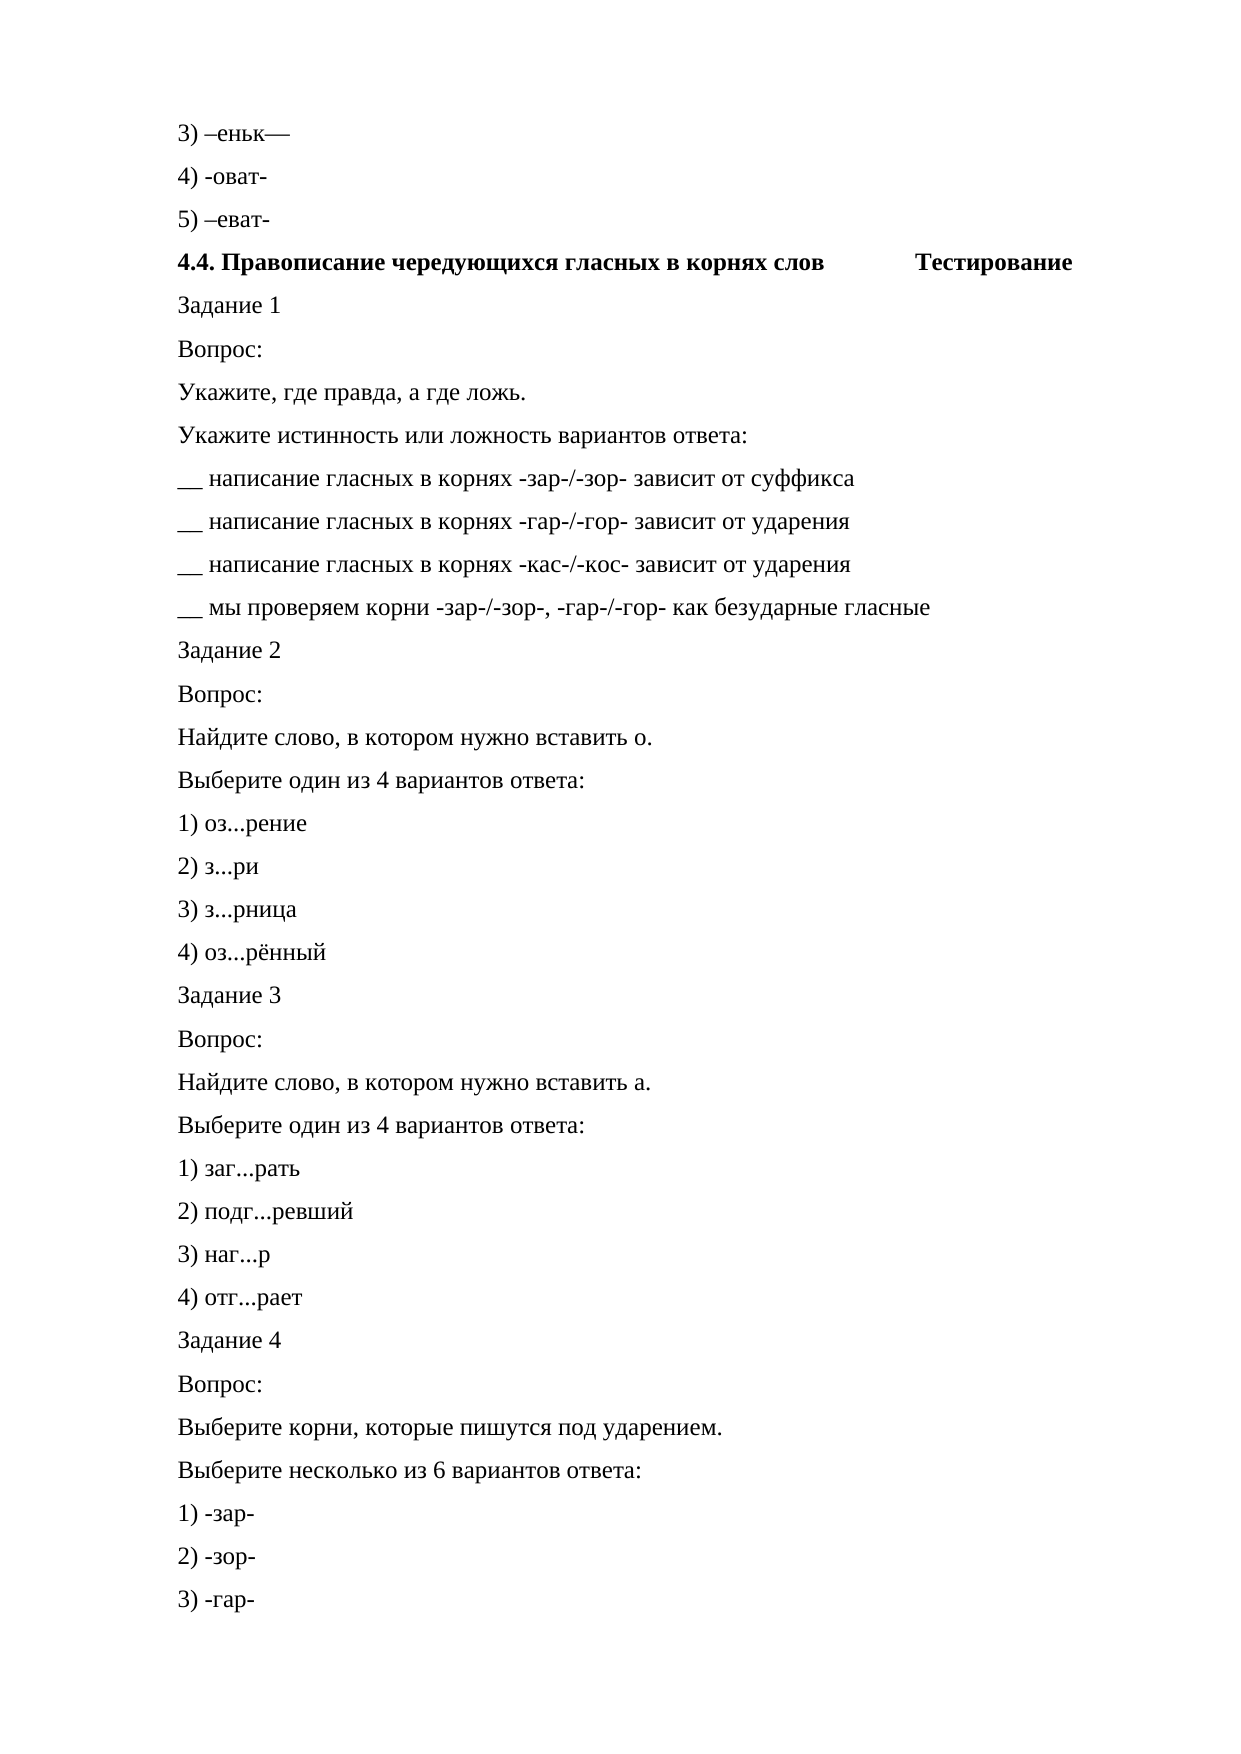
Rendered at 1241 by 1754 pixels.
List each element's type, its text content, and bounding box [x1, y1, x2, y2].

text __ написание гласных в корнях -гар-/-гор- зависит от ударения [177, 506, 1152, 535]
text Вопрос: [177, 334, 1152, 362]
text 2) -зор- [177, 1541, 1152, 1570]
text __ написание гласных в корнях -кас-/-кос- зависит от ударения [177, 549, 1152, 578]
text 3) наг...р [177, 1239, 1152, 1268]
text Укажите, где правда, а где ложь. [177, 377, 1152, 406]
text __ мы проверяем корни -зар-/-зор-, -гар-/-гор- как безударные гласные [177, 592, 1152, 621]
text 3) –еньк— [177, 118, 1152, 147]
text 4) отг...рает [177, 1282, 1152, 1311]
text 2) з...ри [177, 851, 1152, 880]
text Задание 4 [177, 1326, 1152, 1354]
text Задание 1 [177, 291, 1152, 319]
text Вопрос: [177, 1024, 1152, 1052]
text Найдите слово, в котором нужно вставить о. [177, 722, 1152, 751]
text 3) -гар- [177, 1584, 1152, 1613]
text Выберите корни, которые пишутся под ударением. [177, 1412, 1152, 1441]
text 2) подг...ревший [177, 1196, 1152, 1225]
text 4.4. Правописание чередующихся гласных в корнях слов Тестирование [177, 247, 1152, 276]
text 1) оз...рение [177, 808, 1152, 837]
text Выберите несколько из 6 вариантов ответа: [177, 1455, 1152, 1484]
text Укажите истинность или ложность вариантов ответа: [177, 420, 1152, 449]
text Выберите один из 4 вариантов ответа: [177, 765, 1152, 794]
text 1) заг...рать [177, 1153, 1152, 1182]
text Задание 3 [177, 981, 1152, 1009]
text __ написание гласных в корнях -зар-/-зор- зависит от суффикса [177, 463, 1152, 492]
text Вопрос: [177, 1369, 1152, 1397]
text 4) -оват- [177, 161, 1152, 190]
text 4) оз...рённый [177, 937, 1152, 966]
text 5) –еват- [177, 204, 1152, 233]
text Вопрос: [177, 679, 1152, 707]
text Найдите слово, в котором нужно вставить а. [177, 1067, 1152, 1096]
text 3) з...рница [177, 894, 1152, 923]
text 1) -зар- [177, 1498, 1152, 1527]
text Задание 2 [177, 636, 1152, 664]
text Выберите один из 4 вариантов ответа: [177, 1110, 1152, 1139]
